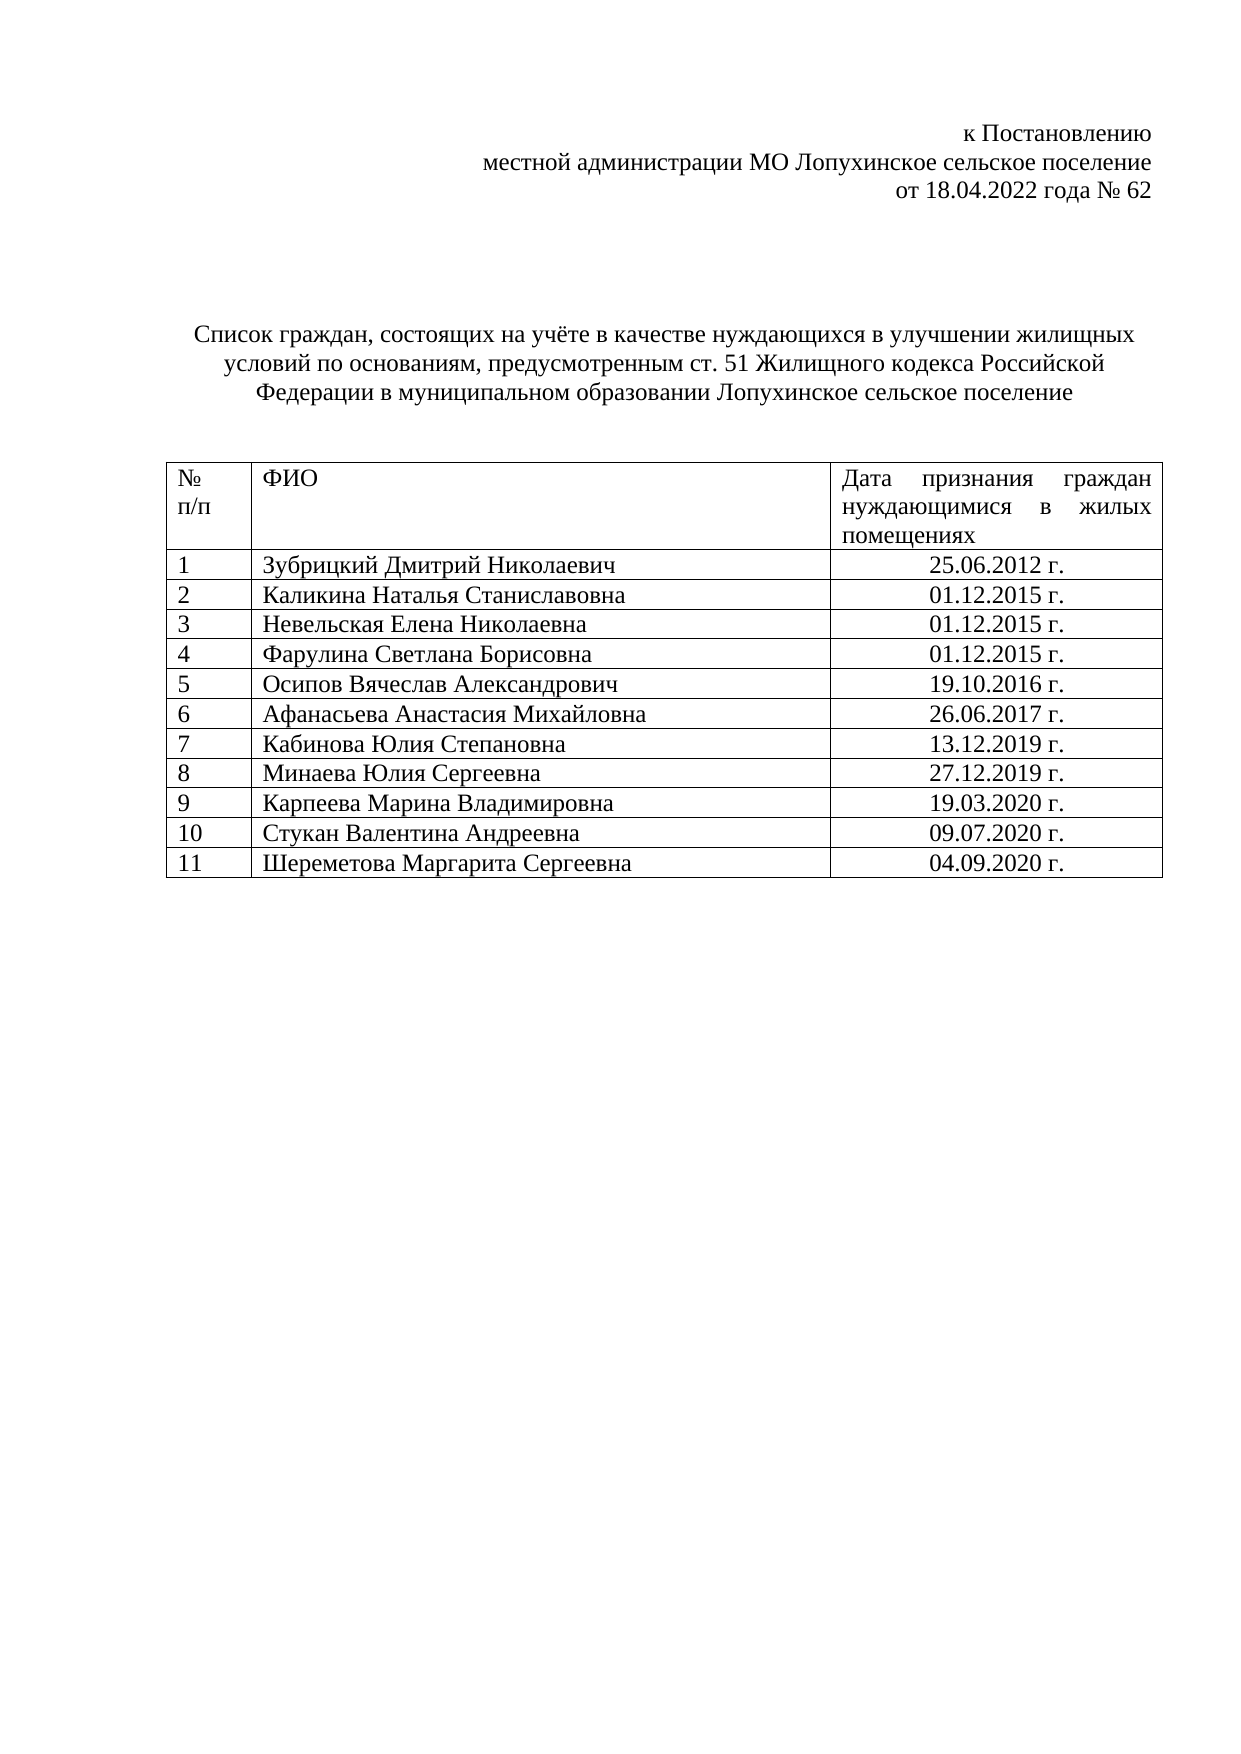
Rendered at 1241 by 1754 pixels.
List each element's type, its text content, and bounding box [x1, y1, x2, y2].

table_cell 01.12.2015 г. [831, 610, 1162, 638]
table_cell 09.07.2020 г. [831, 818, 1162, 847]
table_cell 01.12.2015 г. [831, 639, 1162, 668]
table_cell 11 [167, 848, 251, 877]
table_cell Карпеева Марина Владимировна [252, 788, 830, 817]
table_cell Стукан Валентина Андреевна [252, 818, 830, 847]
table_cell 13.12.2019 г. [831, 729, 1162, 757]
text Список граждан, состоящих на учёте в качестве нуждающихся в улучшении жилищных условий по основаниям, предусмотренным ст. 51 Жилищного кодекса Российской Федерации в муниципальном образовании Лопухинское сельское поселение [177, 319, 1152, 406]
table_cell 2 [167, 580, 251, 608]
text к Постановлению [177, 118, 1152, 147]
table_cell Кабинова Юлия Степановна [252, 729, 830, 757]
table_header Дата признания граждан нуждающимися в жилых помещениях [831, 463, 1162, 549]
table_cell Шереметова Маргарита Сергеевна [252, 848, 830, 877]
table_cell 04.09.2020 г. [831, 848, 1162, 877]
table_cell 6 [167, 699, 251, 728]
table_cell Зубрицкий Дмитрий Николаевич [252, 550, 830, 579]
table_header ФИО [252, 463, 830, 549]
table_cell 19.03.2020 г. [831, 788, 1162, 817]
table_cell Осипов Вячеслав Александрович [252, 669, 830, 698]
table_cell Фарулина Светлана Борисовна [252, 639, 830, 668]
table_cell 3 [167, 610, 251, 638]
table_cell 19.10.2016 г. [831, 669, 1162, 698]
table_cell 8 [167, 759, 251, 787]
table_header № п/п [167, 463, 251, 549]
text местной администрации МО Лопухинское сельское поселение [177, 147, 1152, 176]
table_cell Невельская Елена Николаевна [252, 610, 830, 638]
table_cell 5 [167, 669, 251, 698]
table_cell 27.12.2019 г. [831, 759, 1162, 787]
table_cell Афанасьева Анастасия Михайловна [252, 699, 830, 728]
table_cell 10 [167, 818, 251, 847]
table_cell 4 [167, 639, 251, 668]
text от 18.04.2022 года № 62 [177, 176, 1152, 204]
table_cell Каликина Наталья Станиславовна [252, 580, 830, 608]
table_cell Минаева Юлия Сергеевна [252, 759, 830, 787]
table_cell 26.06.2017 г. [831, 699, 1162, 728]
table_cell 9 [167, 788, 251, 817]
table_cell 01.12.2015 г. [831, 580, 1162, 608]
table_cell 25.06.2012 г. [831, 550, 1162, 579]
table_cell 1 [167, 550, 251, 579]
table_cell 7 [167, 729, 251, 757]
